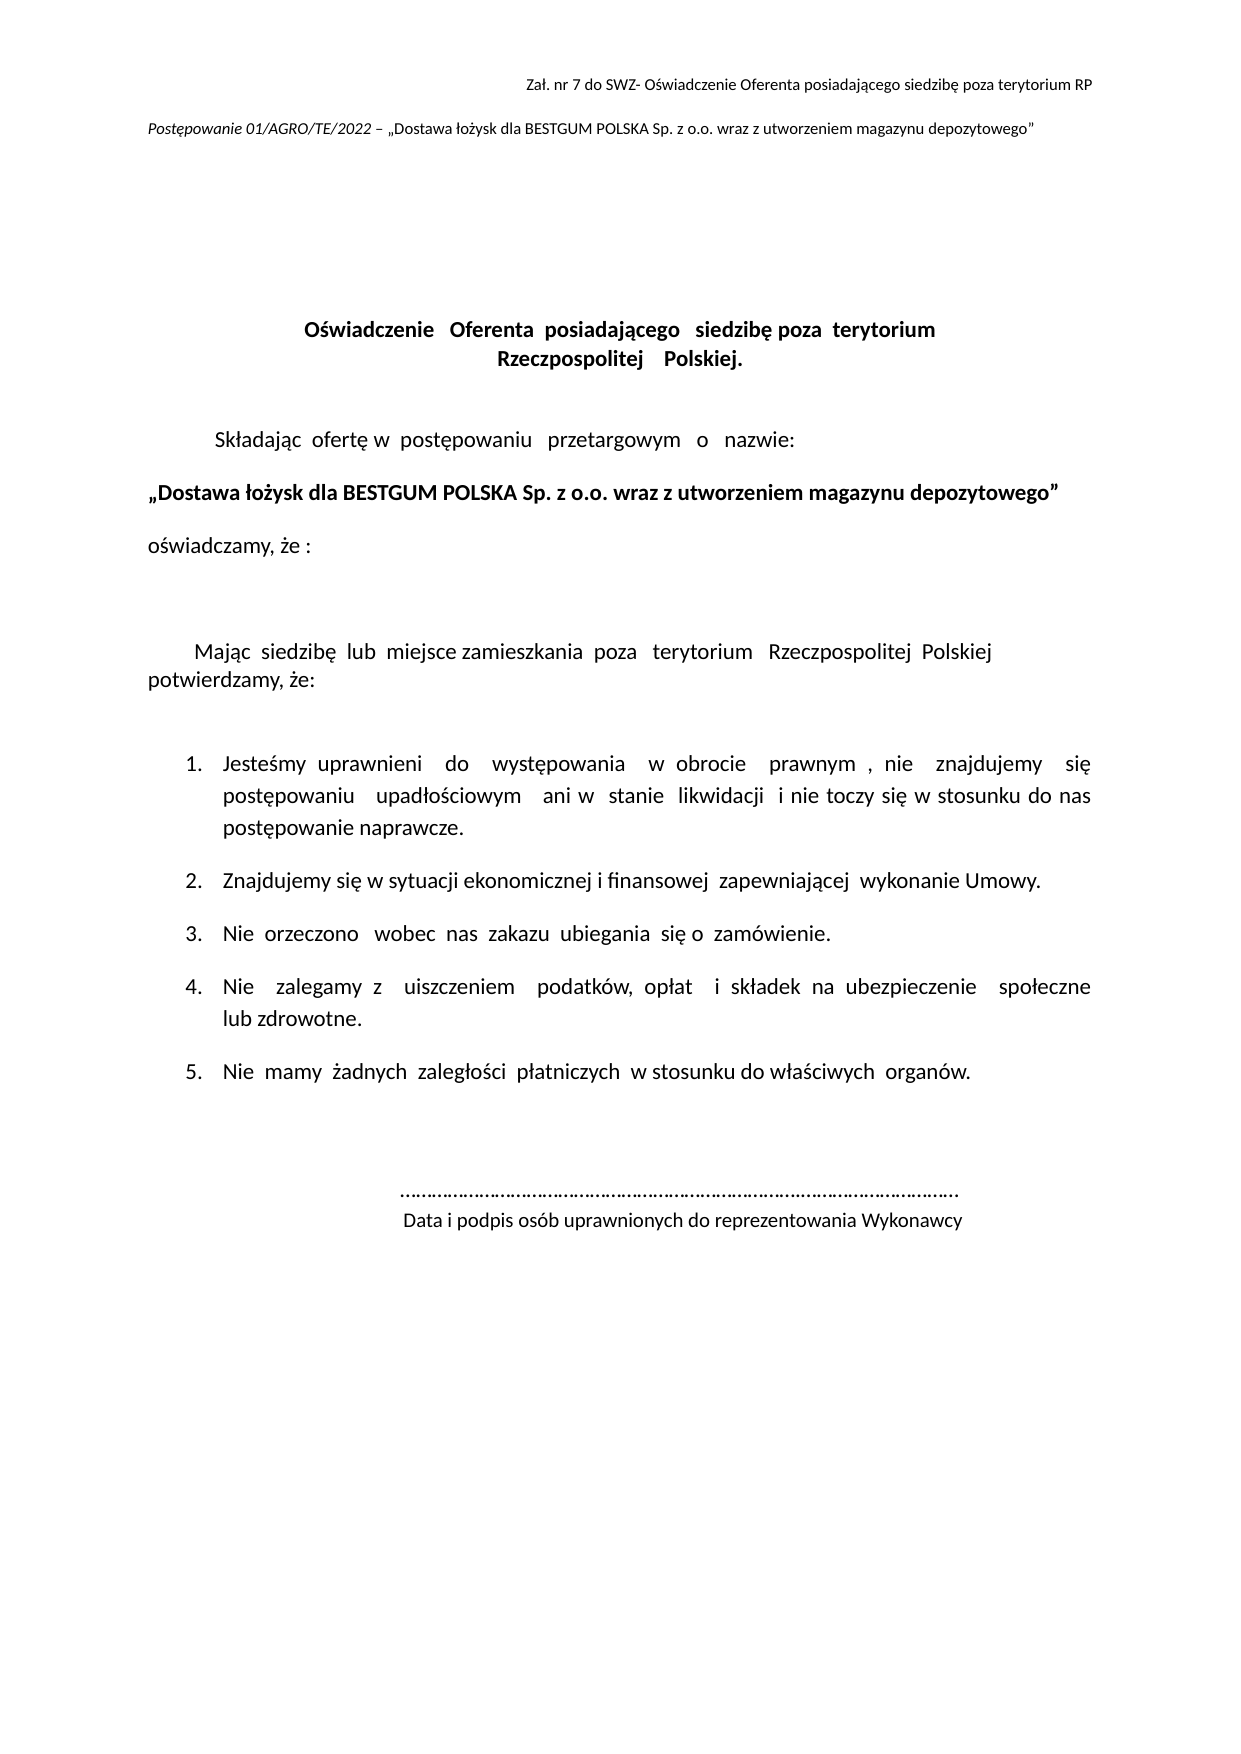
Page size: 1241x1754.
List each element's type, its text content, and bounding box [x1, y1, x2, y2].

text Składając ofertę w postępowaniu przetargowym o nazwie: [148, 425, 1093, 453]
text oświadczamy, że : [148, 531, 1093, 559]
text Data i podpis osób uprawnionych do reprezentowania Wykonawcy [189, 1207, 1093, 1232]
text Mając siedzibę lub miejsce zamieszkania poza terytorium Rzeczpospolitej Polskiej potwierdzamy, że: [148, 637, 1093, 693]
text „Dostawa łożysk dla BESTGUM POLSKA Sp. z o.o. wraz z utworzeniem magazynu depozytowego” [148, 478, 1093, 506]
list Nie mamy żadnych zaległości płatniczych w stosunku do właściwych organów. [185, 1057, 1093, 1086]
list Znajdujemy się w sytuacji ekonomicznej i finansowej zapewniającej wykonanie Umowy. [185, 866, 1093, 894]
list Nie zalegamy z uiszczeniem podatków, opłat i składek na ubezpieczenie społeczne lub zdrowotne. [185, 972, 1093, 1032]
text Oświadczenie Oferenta posiadającego siedzibę poza terytorium [148, 316, 1093, 344]
text ………………………………………………………………….………………………… [189, 1175, 1093, 1203]
list Jesteśmy uprawnieni do występowania w obrocie prawnym , nie znajdujemy się postępowaniu upadłościowym ani w stanie likwidacji i nie toczy się w stosunku do nas postępowanie naprawcze. [185, 749, 1093, 841]
text Rzeczpospolitej Polskiej. [148, 344, 1093, 372]
list Nie orzeczono wobec nas zakazu ubiegania się o zamówienie. [185, 919, 1093, 947]
